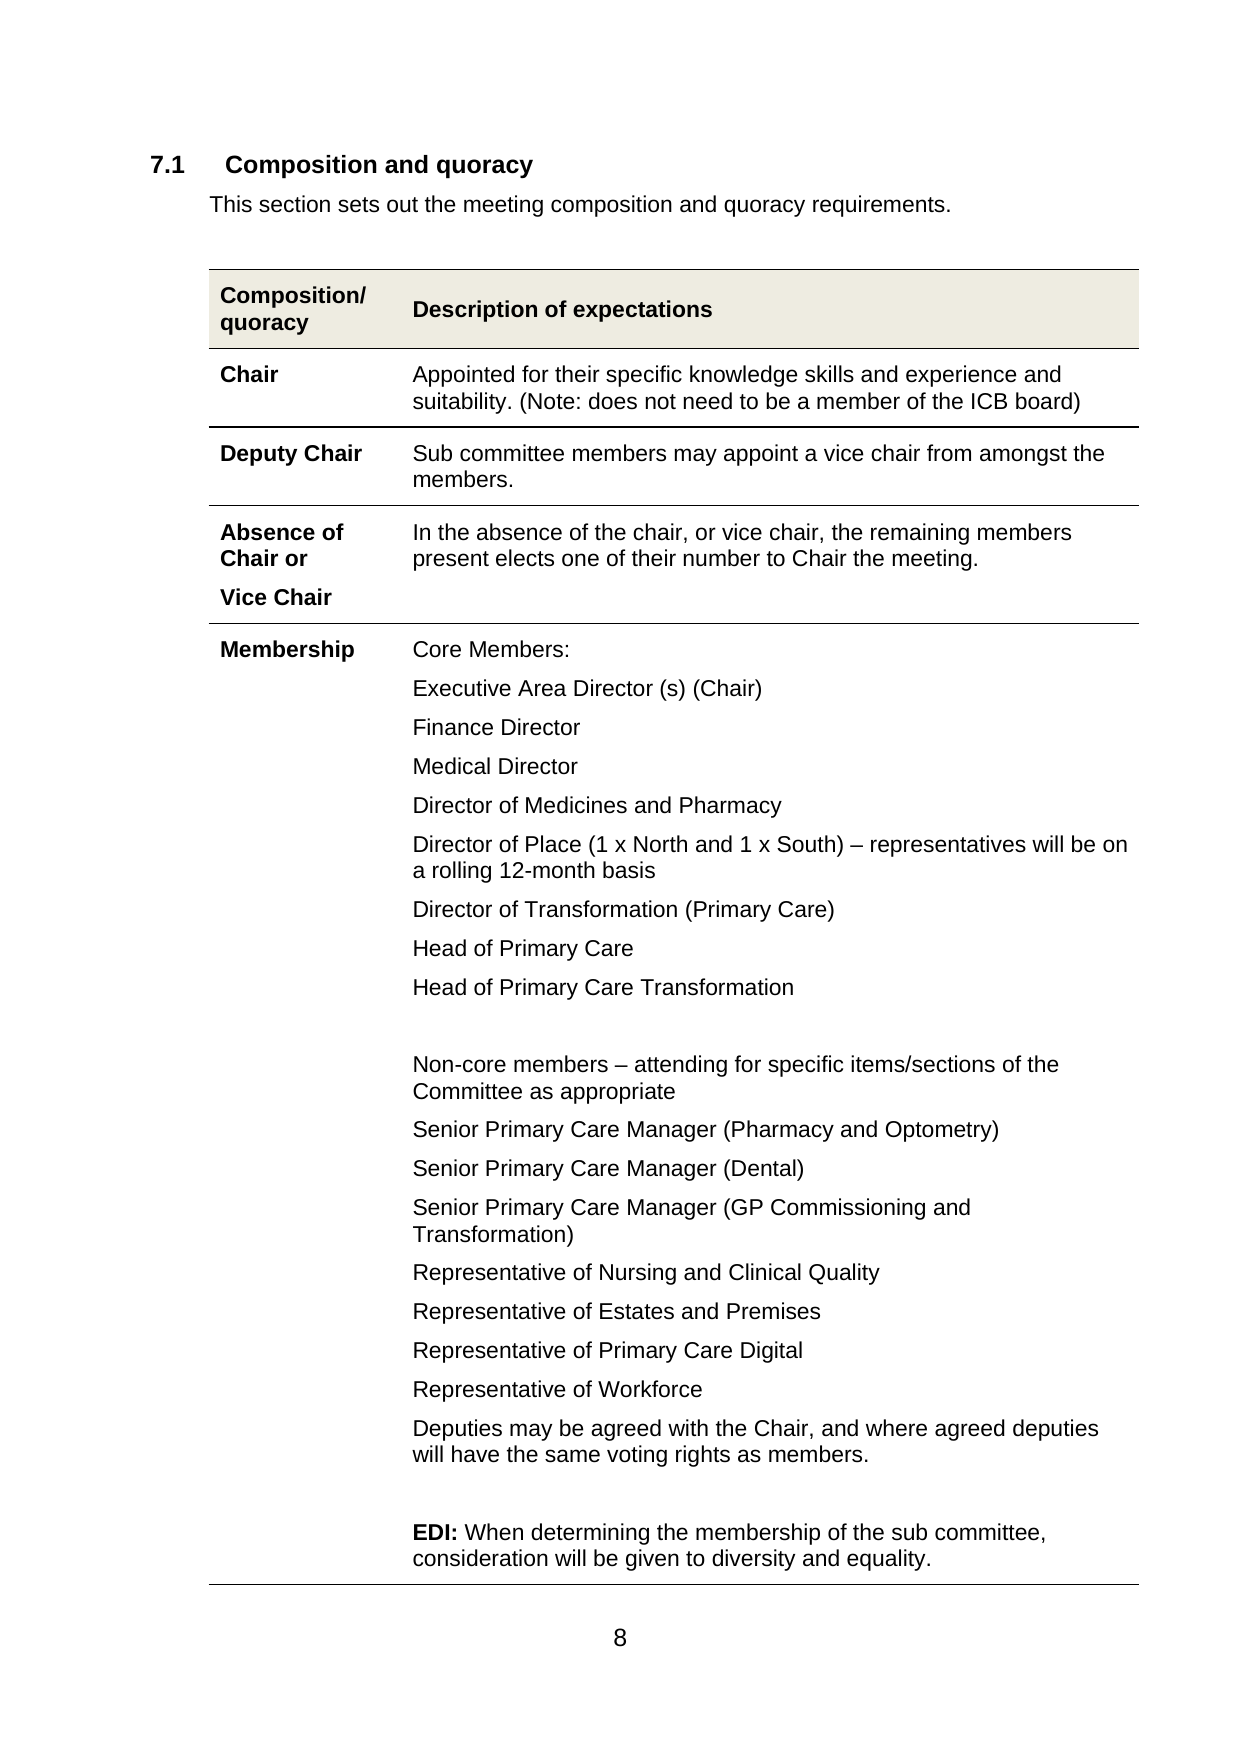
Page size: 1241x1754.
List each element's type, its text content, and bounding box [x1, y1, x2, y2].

table_cell Appointed for their specific knowledge skills and experience and suitability. (Note: does not need to be a member of the ICB board) [401, 349, 1139, 426]
table_header Composition/ quoracy [209, 270, 401, 348]
table_cell Membership [209, 624, 401, 1584]
table_cell Absence of Chair or Vice Chair [209, 506, 401, 623]
table_cell Sub committee members may appoint a vice chair from amongst the members. [401, 428, 1139, 505]
table_cell Chair [209, 349, 401, 426]
subtitle 7.1 Composition and quoracy [150, 150, 1090, 179]
text This section sets out the meeting composition and quoracy requirements. [209, 191, 1090, 218]
table_cell Deputy Chair [209, 428, 401, 505]
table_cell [401, 624, 1139, 1584]
table_header Description of expectations [401, 270, 1139, 348]
table_cell In the absence of the chair, or vice chair, the remaining members present elects one of their number to Chair the meeting. [401, 506, 1139, 623]
